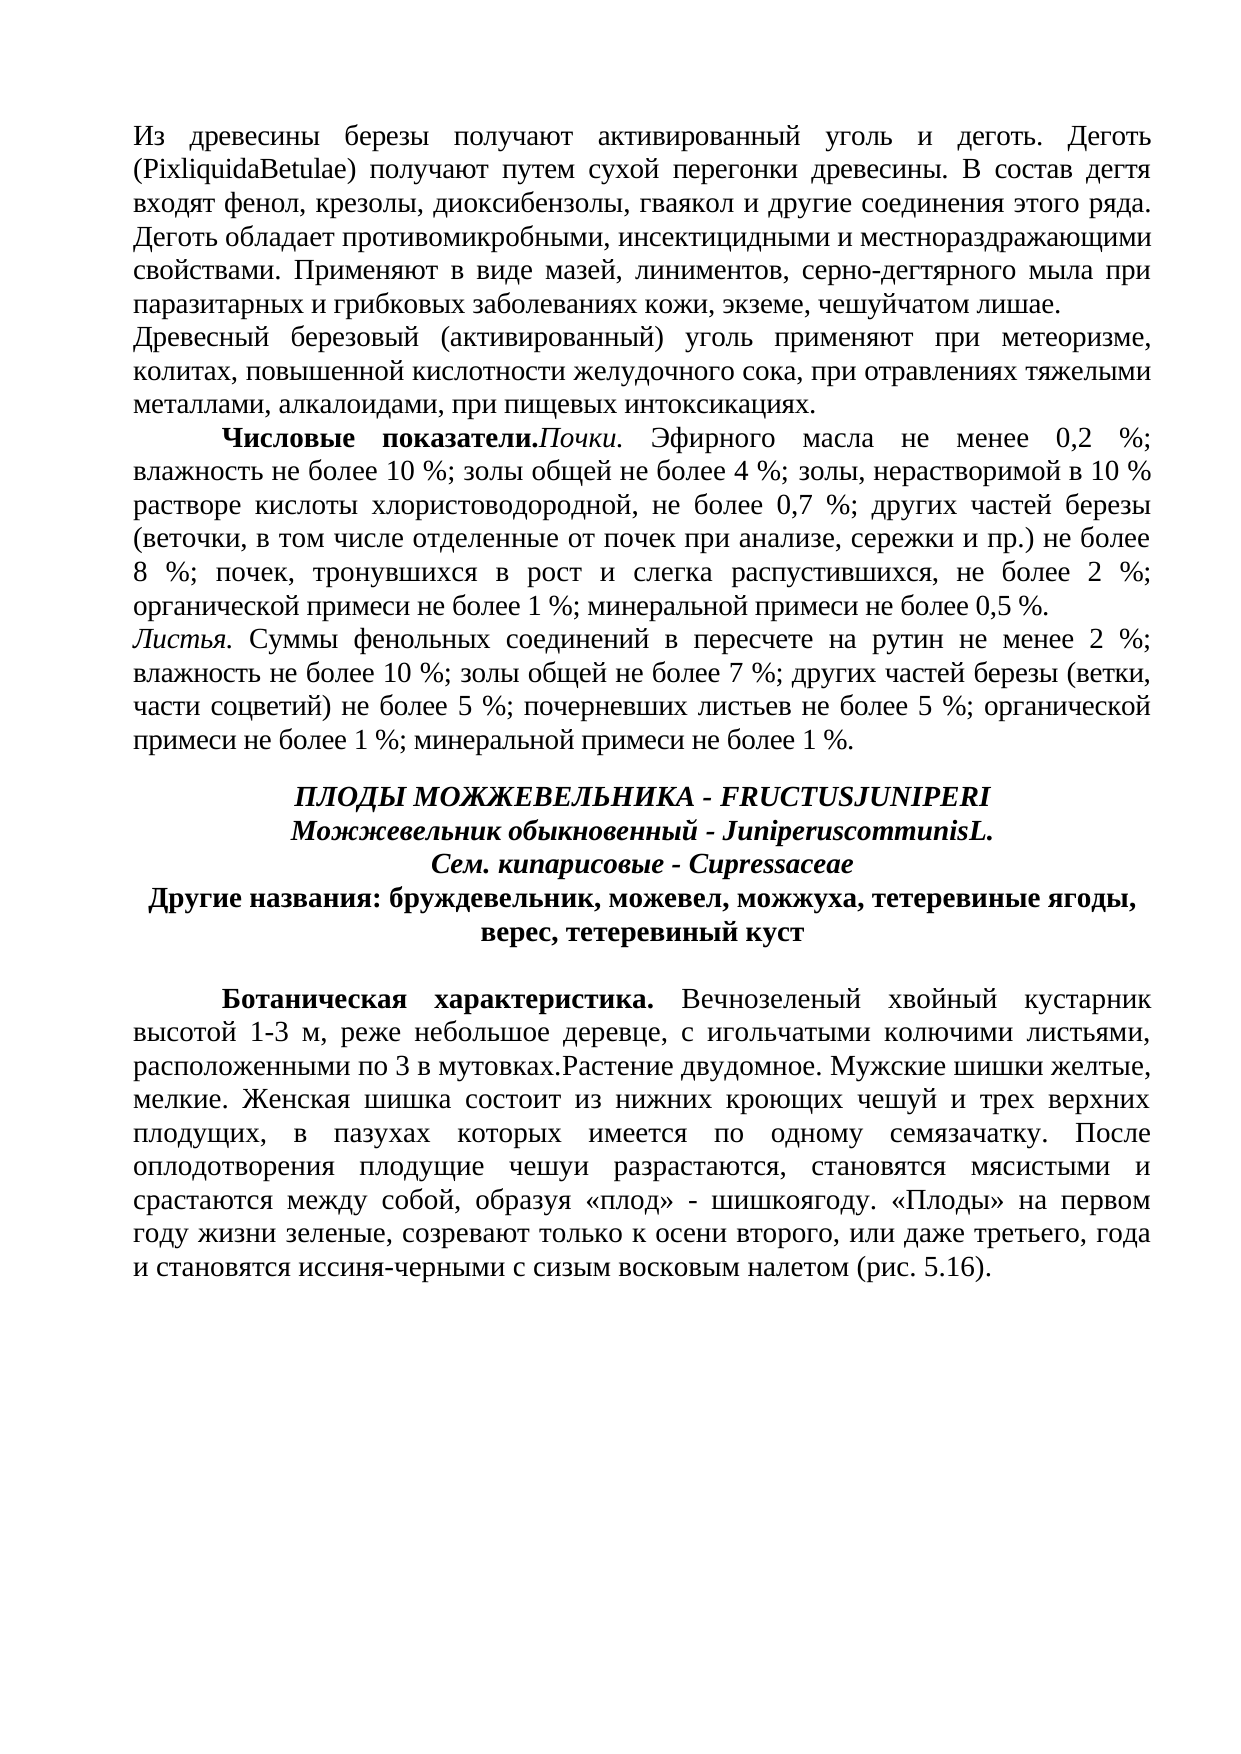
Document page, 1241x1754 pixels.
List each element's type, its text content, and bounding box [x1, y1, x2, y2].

text Ботаническая характеристика. Вечнозеленый хвойный кустарник высотой 1-, реже небольшое деревце, с игольчатыми колючими листьями, расположенными по 3 в мутовках.Растение двудомное. Мужские шишки желтые, мелкие. Женская шишка состоит из нижних кроющих чешуй и трех верхних плодущих, в пазухах которых имеется по одному семязачатку. После оплодотворения плодущие чешуи разрастаются, становятся мясистыми и срастаются между собой, образуя «плод» - шишкоягоду. «Плоды» на первом году жизни зеленые, созревают только к осени второго, или даже третьего, года и становятся иссиня-черными с сизым восковым налетом (рис. 5.16). [133, 981, 1152, 1283]
text Листья. Суммы фенольных соединений в пересчете на рутин не менее 2 %; влажность не более 10 %; золы общей не более 7 %; других частей березы (ветки, части соцветий) не более 5 %; почерневших листьев не более 5 %; органической примеси не более 1 %; минеральной примеси не более 1 %. [133, 621, 1152, 755]
text Числовые показатели.Почки. Эфирного масла не менее 0,2 %; влажность не более 10 %; золы общей не более 4 %; золы, нерастворимой в 10 % растворе кислоты хлористоводородной, не более 0,7 %; других частей березы (веточки, в том числе отделенные от почек при анализе, сережки и пр.) не более 8 %; почек, тронувшихся в рост и слегка распустившихся, не более 2 %; органической примеси не более 1 %; минеральной примеси не более 0,5 %. [133, 420, 1152, 621]
text Древесный березовый (активированный) уголь применяют при метеоризме, колитах, повышенной кислотности желудочного сока, при отравлениях тяжелыми металлами, алкалоидами, при пищевых интоксикациях. [133, 319, 1152, 420]
text Другие названия: бруждевельник, можевел, можжуха, тетеревиные ягоды, верес, тетеревиный куст [133, 880, 1152, 947]
text Можжевельник обыкновенный - JuniperuscommunisL. [133, 813, 1152, 847]
text Из древесины березы получают активированный уголь и деготь. Деготь (PixliquidaBetulae) получают путем сухой перегонки древесины. В состав дегтя входят фенол, крезолы, диоксибензолы, гваякол и другие соединения этого ряда. Деготь обладает противомикробными, инсектицидными и местнораздражающими свойствами. Применяют в виде мазей, линиментов, серно-дегтярного мыла при паразитарных и грибковых заболеваниях кожи, экземе, чешуйчатом лишае. [133, 118, 1152, 319]
text Сем. кипарисовые - Cupressaceae [133, 847, 1152, 880]
text ПЛОДЫ МОЖЖЕВЕЛЬНИКА - FRUCTUSJUNIPERI [133, 779, 1152, 813]
